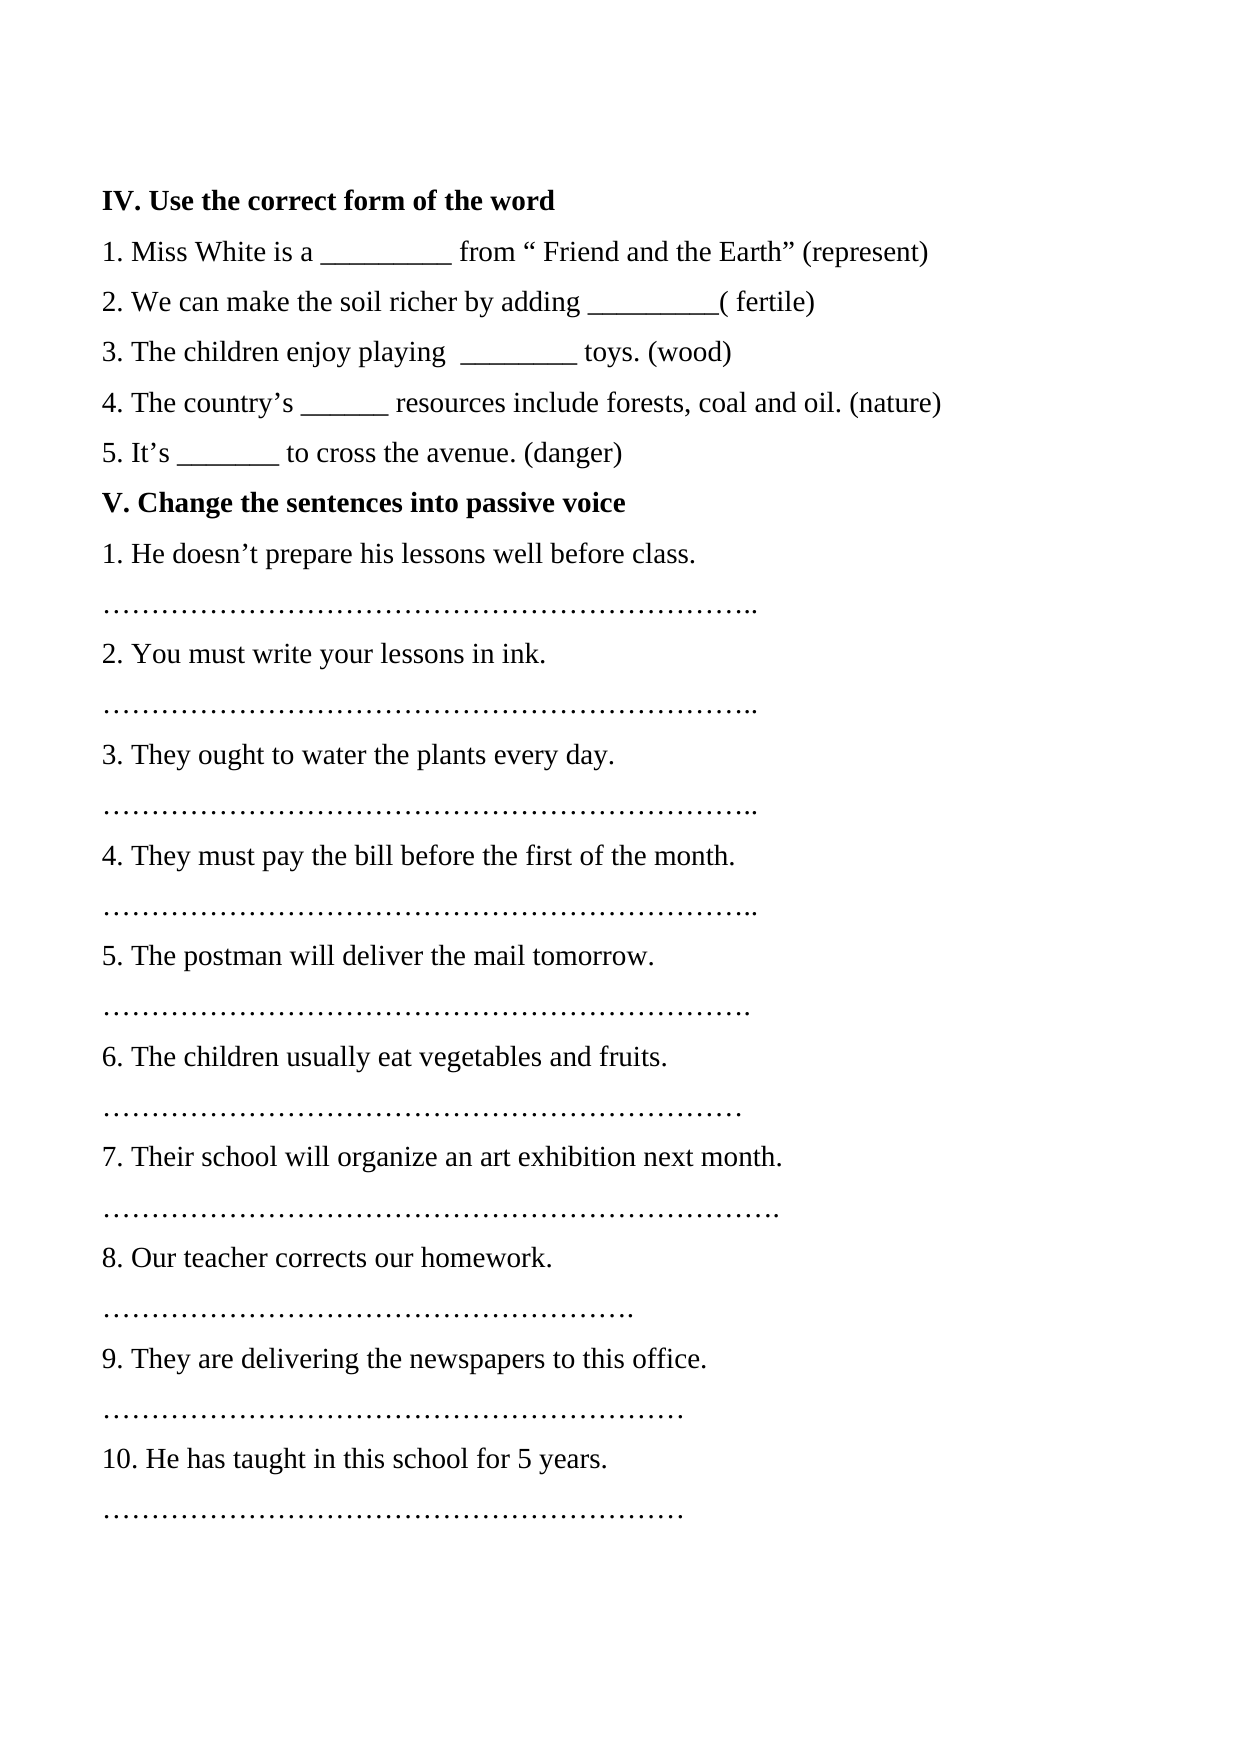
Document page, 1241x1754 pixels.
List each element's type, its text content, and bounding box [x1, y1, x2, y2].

text V. Change the sentences into passive voice [102, 485, 1144, 519]
text ………………………………………………………….. [102, 787, 1144, 821]
text …………………………………………………… [102, 1391, 1144, 1424]
text …………………………………………………………. [102, 988, 1144, 1022]
text ………………………………………………. [102, 1290, 1144, 1324]
text ……………………………………………………………. [102, 1190, 1144, 1223]
text ………………………………………………………….. [102, 586, 1144, 619]
text IV. Use the correct form of the word [102, 183, 1144, 217]
text 5. The postman will deliver the mail tomorrow. [102, 938, 1144, 972]
text 2. You must write your lessons in ink. [102, 636, 1144, 670]
text ………………………………………………………… [102, 1089, 1144, 1123]
text …………………………………………………… [102, 1492, 1144, 1525]
text 7. Their school will organize an art exhibition next month. [102, 1139, 1144, 1173]
text 9. They are delivering the newspapers to this office. [102, 1341, 1144, 1374]
text 8. Our teacher corrects our homework. [102, 1240, 1144, 1274]
text ………………………………………………………….. [102, 687, 1144, 720]
text 5. It’s _______ to cross the avenue. (danger) [102, 435, 1144, 469]
text 4. The country’s ______ resources include forests, coal and oil. (nature) [102, 385, 1144, 418]
text 2. We can make the soil richer by adding _________( fertile) [102, 284, 1144, 318]
text 3. The children enjoy playing ________ toys. (wood) [102, 334, 1144, 368]
text 1. Miss White is a _________ from “ Friend and the Earth” (represent) [102, 234, 1144, 267]
text ………………………………………………………….. [102, 888, 1144, 921]
text 3. They ought to water the plants every day. [102, 737, 1144, 771]
text 10. He has taught in this school for 5 years. [102, 1441, 1144, 1475]
text 4. They must pay the bill before the first of the month. [102, 838, 1144, 871]
text 1. He doesn’t prepare his lessons well before class. [102, 536, 1144, 569]
text 6. The children usually eat vegetables and fruits. [102, 1039, 1144, 1072]
